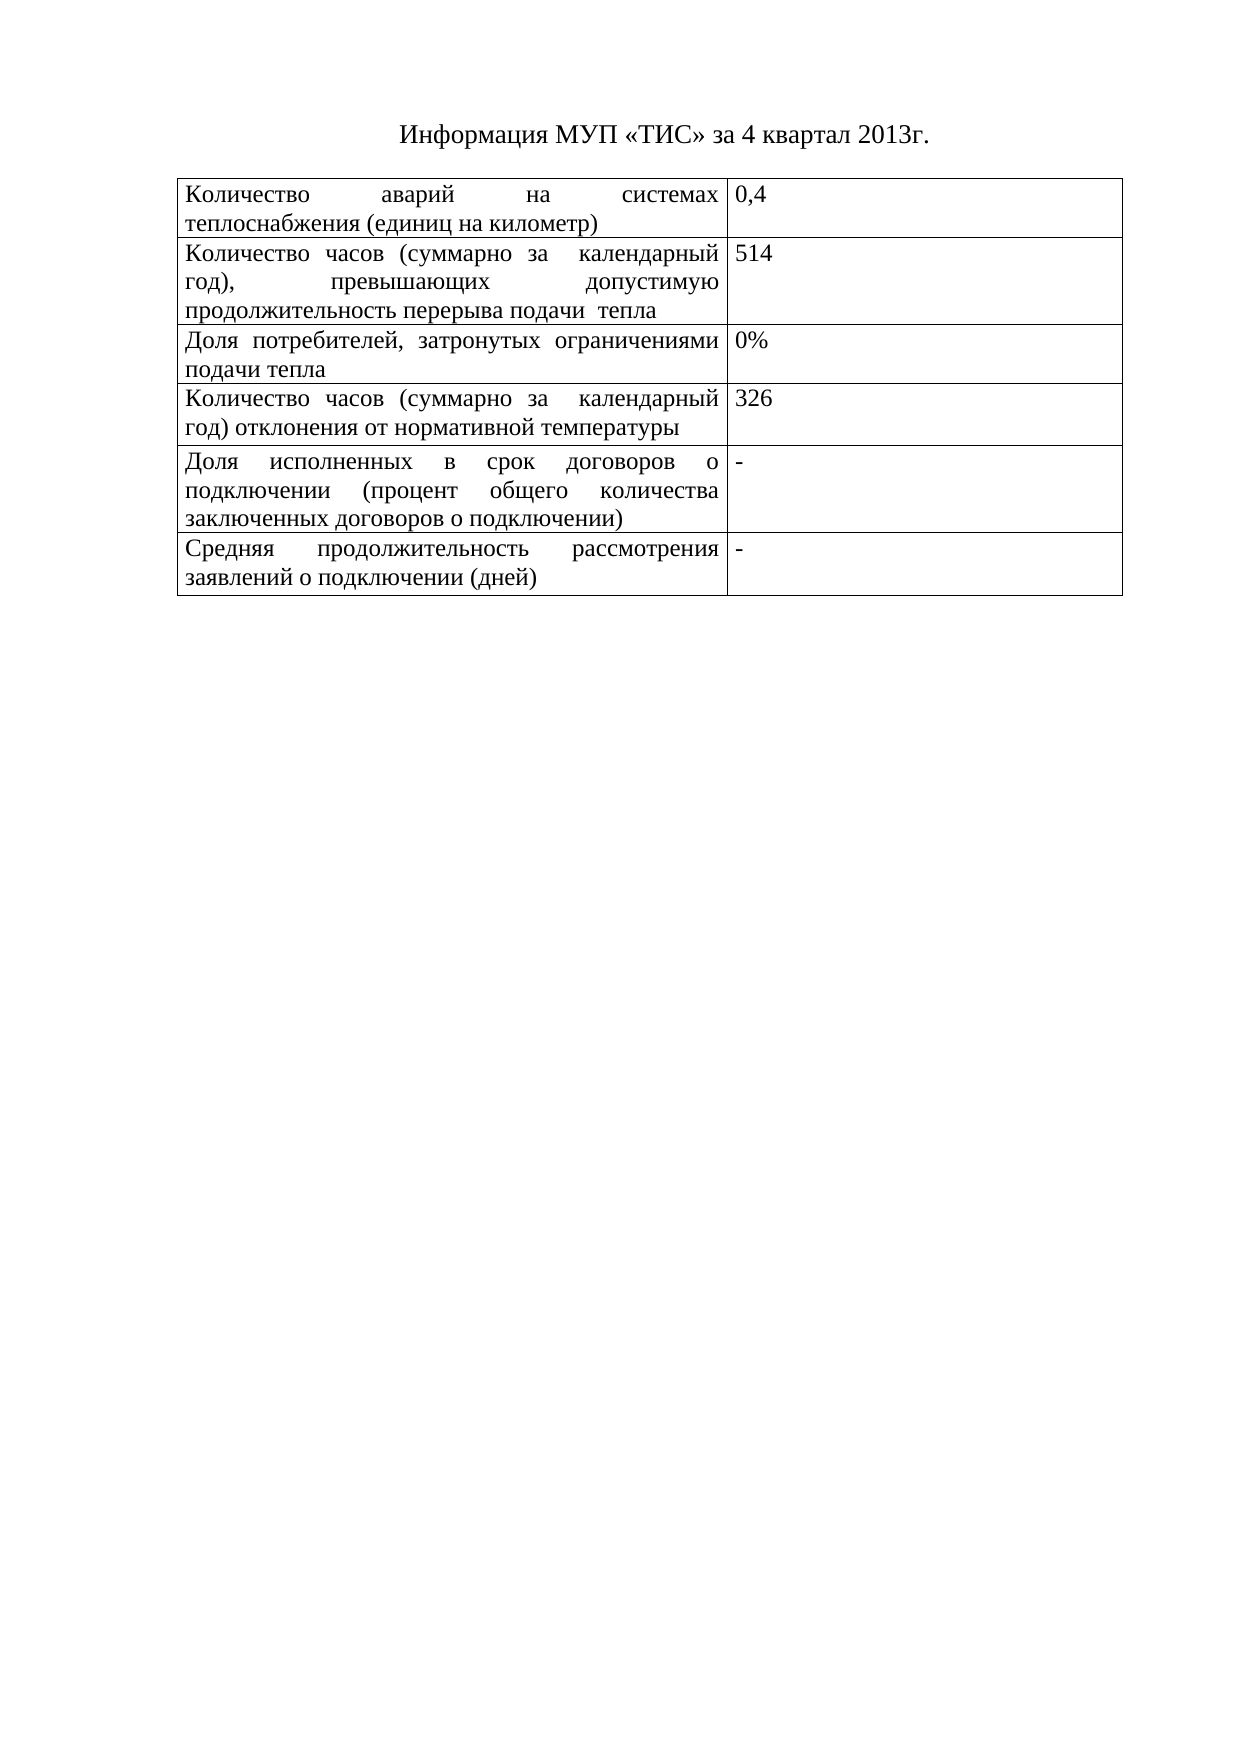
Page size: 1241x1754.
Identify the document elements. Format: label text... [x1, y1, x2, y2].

table_cell - [728, 446, 1122, 532]
table_cell Средняя продолжительность рассмотрения заявлений о подключении (дней) [178, 533, 727, 595]
table_cell - [728, 533, 1122, 595]
table_cell Количество часов (суммарно за календарный год), превышающих допустимую продолжительность перерыва подачи тепла [178, 238, 727, 324]
table_cell 514 [728, 238, 1122, 324]
table_cell Доля потребителей, затронутых ограничениями подачи тепла [178, 325, 727, 382]
table_header 0,4 [728, 179, 1122, 237]
table_cell 326 [728, 384, 1122, 445]
table_header Количество аварий на системах теплоснабжения (единиц на километр) [178, 179, 727, 237]
table_cell Количество часов (суммарно за календарный год) отклонения от нормативной температуры [178, 384, 727, 445]
table_cell 0% [728, 325, 1122, 382]
table_cell Доля исполненных в срок договоров о подключении (процент общего количества заключенных договоров о подключении) [178, 446, 727, 532]
text Информация МУП «ТИС» за 4 квартал 2013г. [177, 118, 1152, 149]
